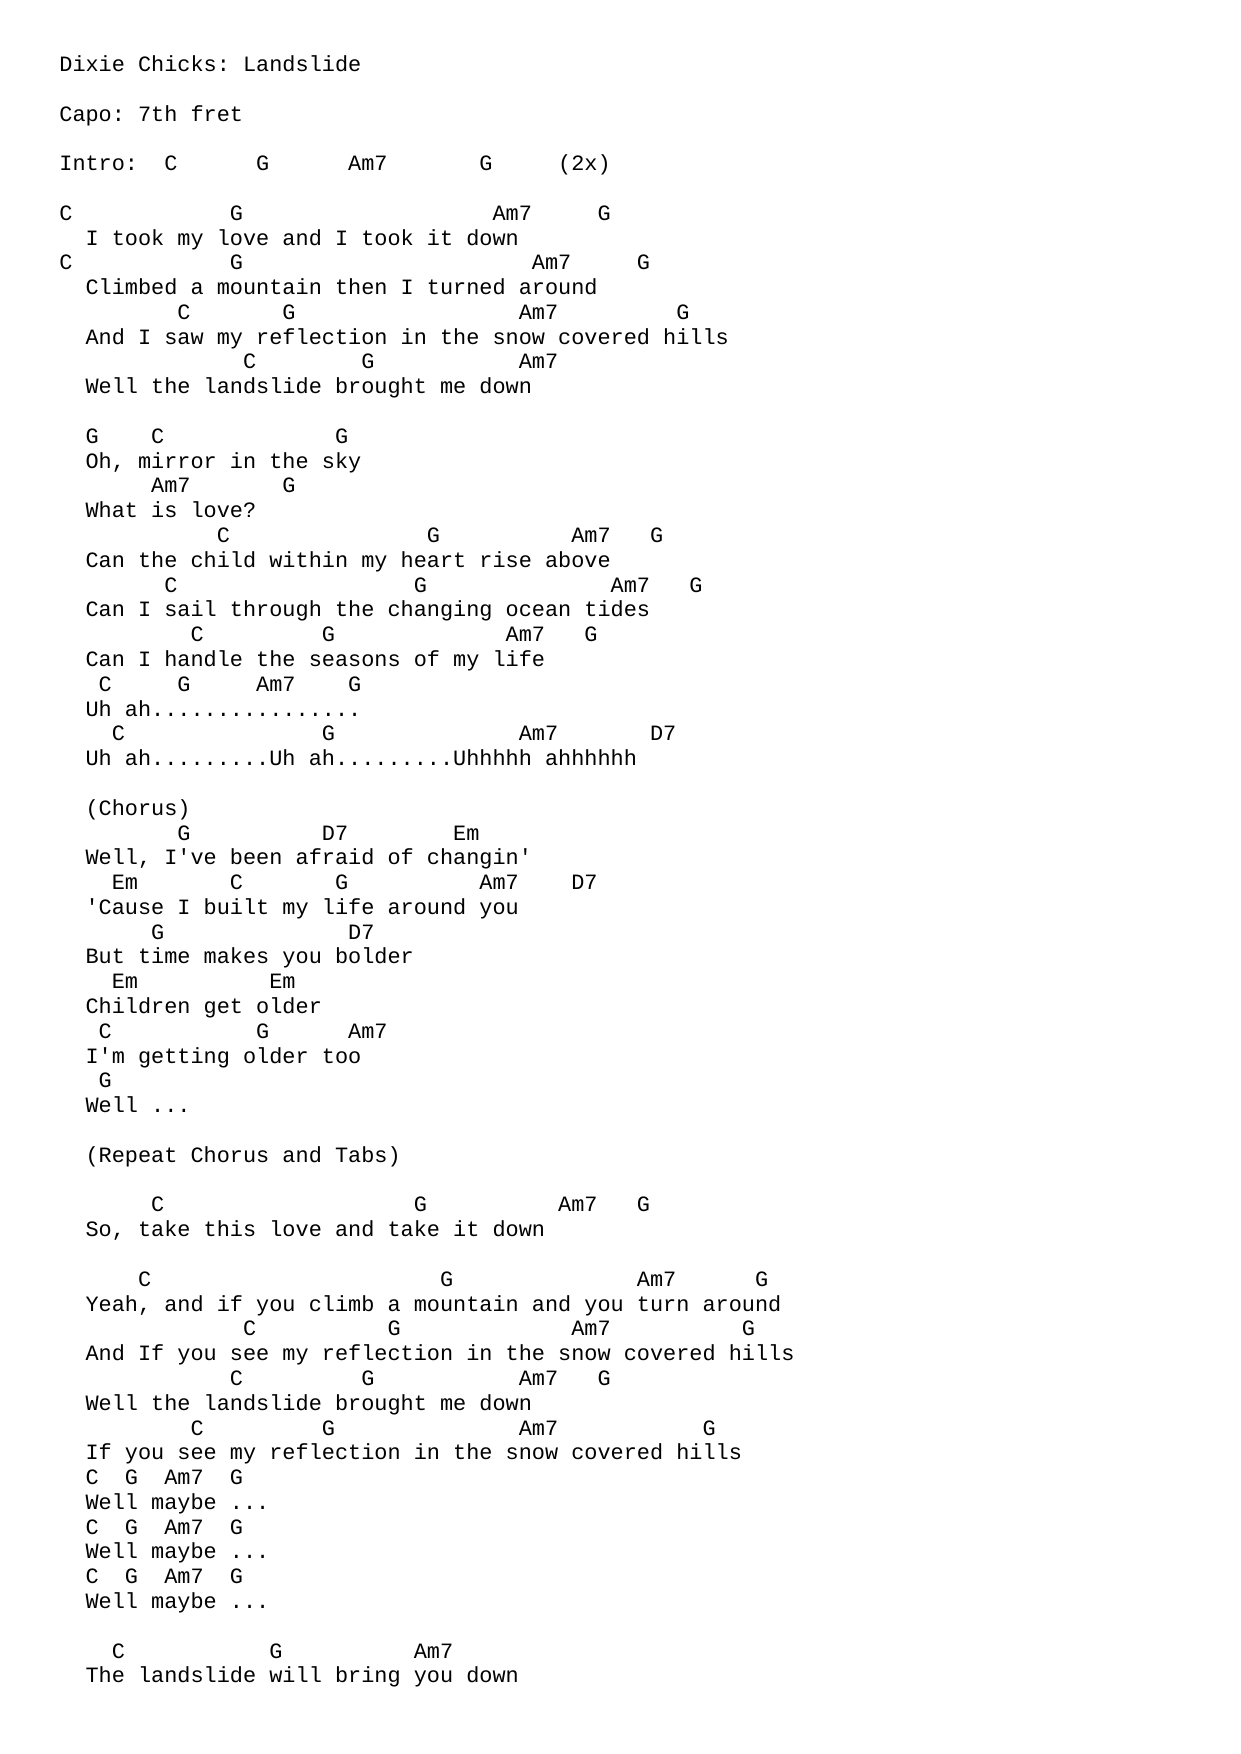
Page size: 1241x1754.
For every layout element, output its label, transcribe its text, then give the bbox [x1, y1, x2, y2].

text C G Am7 G [59, 673, 1187, 698]
text Climbed a mountain then I turned around [59, 276, 1187, 301]
text C G Am7 G [59, 1367, 1187, 1392]
text Am7 G [59, 474, 1187, 499]
text What is love? [59, 499, 1187, 524]
text C G Am7 G [59, 623, 1187, 648]
text C G Am7 G [59, 1317, 1187, 1342]
text C G Am7 [59, 1020, 1187, 1045]
text Capo: 7th fret [59, 103, 1187, 127]
text Can I sail through the changing ocean tides [59, 598, 1187, 623]
text C G Am7 G [59, 301, 1187, 326]
text (Repeat Chorus and Tabs) [59, 1144, 1187, 1169]
text C G Am7 [59, 1640, 1187, 1664]
text C G Am7 G [59, 1268, 1187, 1293]
text C G Am7 G [59, 202, 1187, 227]
text Can I handle the seasons of my life [59, 648, 1187, 673]
text Well maybe ... [59, 1541, 1187, 1565]
text Well ... [59, 1094, 1187, 1119]
text Children get older [59, 995, 1187, 1020]
text C G Am7 G [59, 524, 1187, 549]
text Dixie Chicks: Landslide [59, 53, 1187, 78]
text Can the child within my heart rise above [59, 549, 1187, 574]
text The landslide will bring you down [59, 1664, 1187, 1689]
text Uh ah................ [59, 698, 1187, 722]
text G D7 [59, 921, 1187, 946]
text Well maybe ... [59, 1491, 1187, 1516]
text And If you see my reflection in the snow covered hills [59, 1342, 1187, 1367]
text I'm getting older too [59, 1045, 1187, 1069]
text G D7 Em [59, 822, 1187, 846]
text G C G [59, 425, 1187, 450]
text Well the landslide brought me down [59, 375, 1187, 400]
text C G Am7 G [59, 1516, 1187, 1541]
text So, take this love and take it down [59, 1218, 1187, 1243]
text Well the landslide brought me down [59, 1392, 1187, 1417]
text G [59, 1069, 1187, 1094]
text C G Am7 G [59, 1466, 1187, 1491]
text Em C G Am7 D7 [59, 871, 1187, 896]
text C G Am7 G [59, 1193, 1187, 1218]
text C G Am7 G [59, 574, 1187, 598]
text And I saw my reflection in the snow covered hills [59, 326, 1187, 351]
text C G Am7 D7 [59, 722, 1187, 747]
text If you see my reflection in the snow covered hills [59, 1441, 1187, 1466]
text C G Am7 G [59, 1565, 1187, 1590]
text Yeah, and if you climb a mountain and you turn around [59, 1293, 1187, 1317]
text Em Em [59, 970, 1187, 995]
text Well maybe ... [59, 1590, 1187, 1615]
text (Chorus) [59, 797, 1187, 822]
text Uh ah.........Uh ah.........Uhhhhh ahhhhhh [59, 747, 1187, 772]
text But time makes you bolder [59, 946, 1187, 970]
text Intro: C G Am7 G (2x) [59, 152, 1187, 177]
text 'Cause I built my life around you [59, 896, 1187, 921]
text Oh, mirror in the sky [59, 450, 1187, 474]
text C G Am7 G [59, 251, 1187, 276]
text Well, I've been afraid of changin' [59, 846, 1187, 871]
text C G Am7 [59, 351, 1187, 375]
text I took my love and I took it down [59, 227, 1187, 251]
text C G Am7 G [59, 1417, 1187, 1441]
